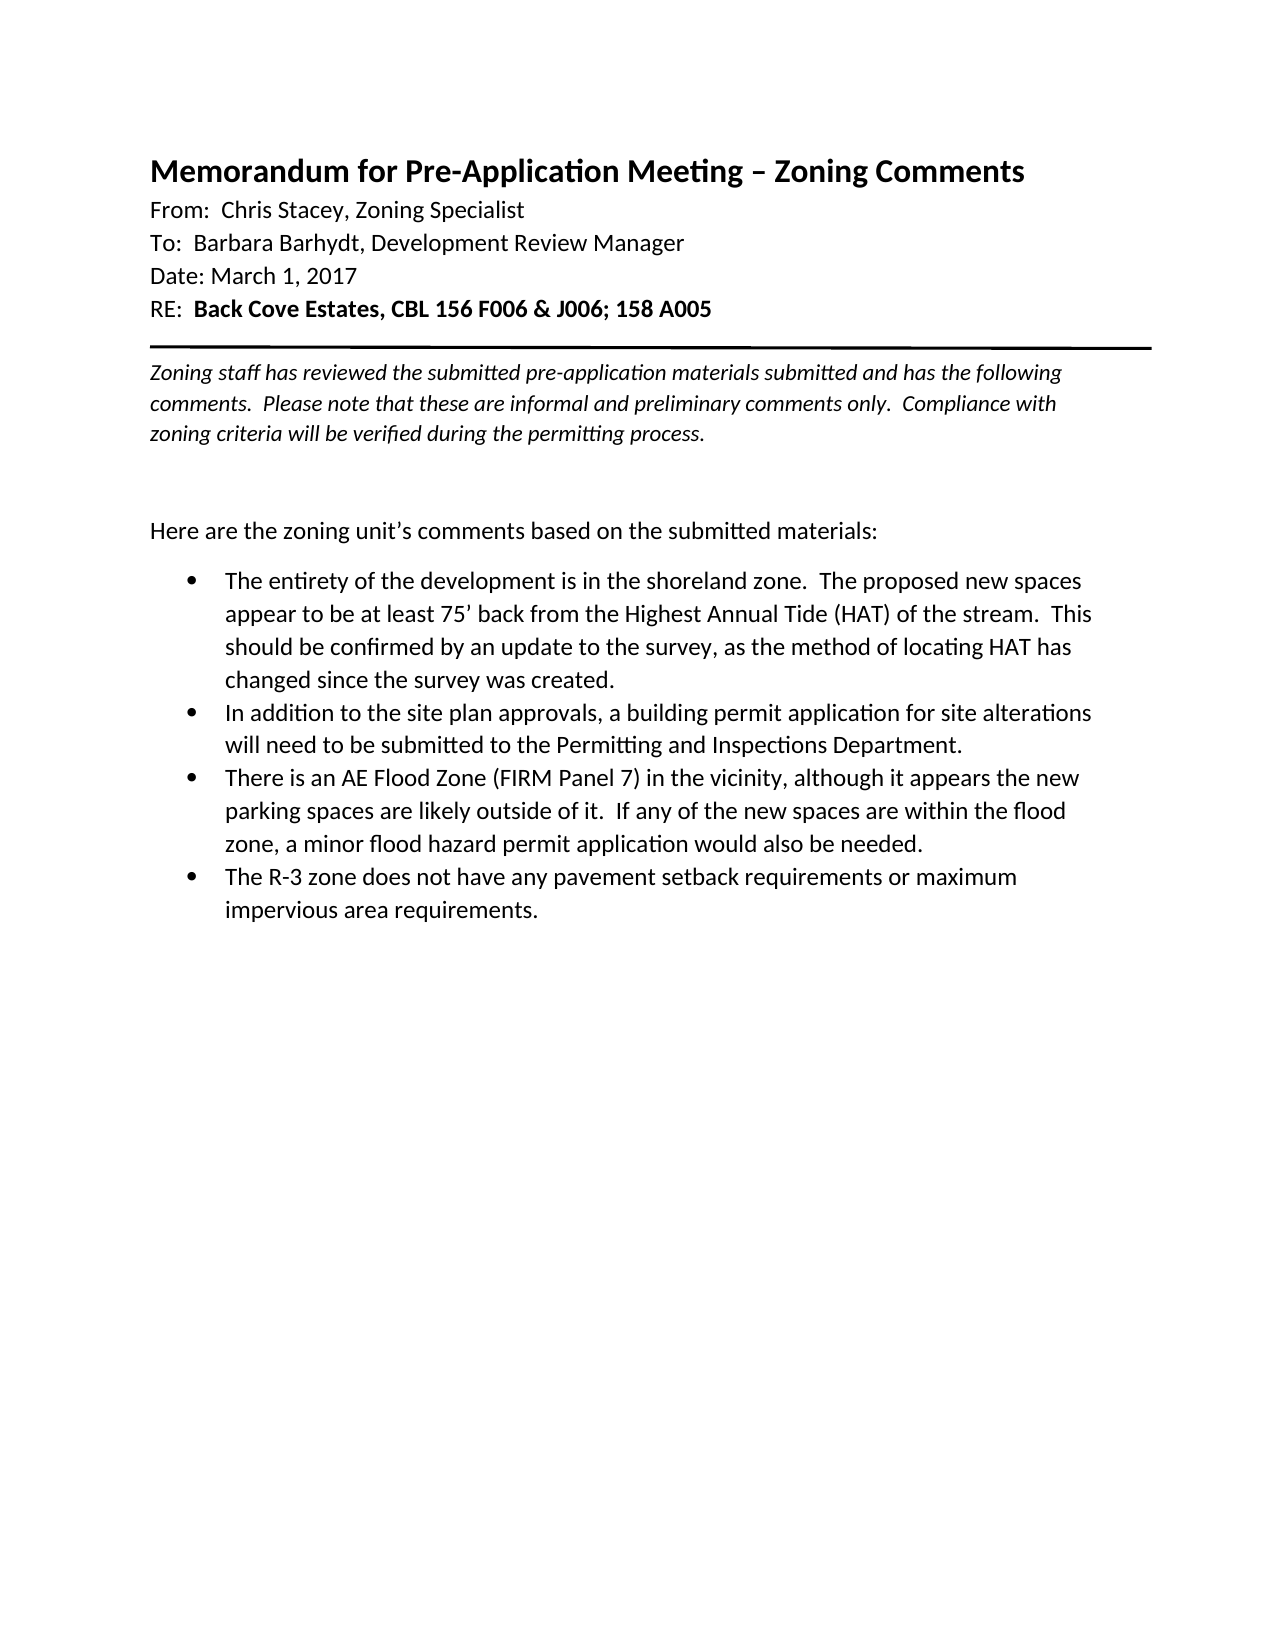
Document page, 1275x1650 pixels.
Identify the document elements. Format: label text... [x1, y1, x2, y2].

text To: Barbara Barhydt, Development Review Manager [150, 227, 1125, 257]
text Memorandum for Pre-Application Meeting – Zoning Comments [150, 150, 1125, 191]
list The R-3 zone does not have any pavement setback requirements or maximum impervious area requirements. [187, 861, 1125, 925]
text Date: March 1, 2017 [150, 260, 1125, 290]
list There is an AE Flood Zone (FIRM Panel 7) in the vicinity, although it appears the new parking spaces are likely outside of it. If any of the new spaces are within the flood zone, a minor flood hazard permit application would also be needed. [187, 762, 1125, 859]
text From: Chris Stacey, Zoning Specialist [150, 194, 1125, 224]
text Here are the zoning unit’s comments based on the submitted materials: [150, 515, 1125, 546]
list The entirety of the development is in the shoreland zone. The proposed new spaces appear to be at least 75’ back from the Highest Annual Tide (HAT) of the stream. This should be confirmed by an update to the survey, as the method of locating HAT has changed since the survey was created. [187, 565, 1125, 694]
text Zoning staff has reviewed the submitted pre-application materials submitted and has the following comments. Please note that these are informal and preliminary comments only. Compliance with zoning criteria will be verified during the permitting process. [150, 358, 1125, 447]
text RE: Back Cove Estates, CBL 156 F006 & J006; 158 A005 [150, 293, 1125, 323]
list In addition to the site plan approvals, a building permit application for site alterations will need to be submitted to the Permitting and Inspections Department. [187, 697, 1125, 760]
